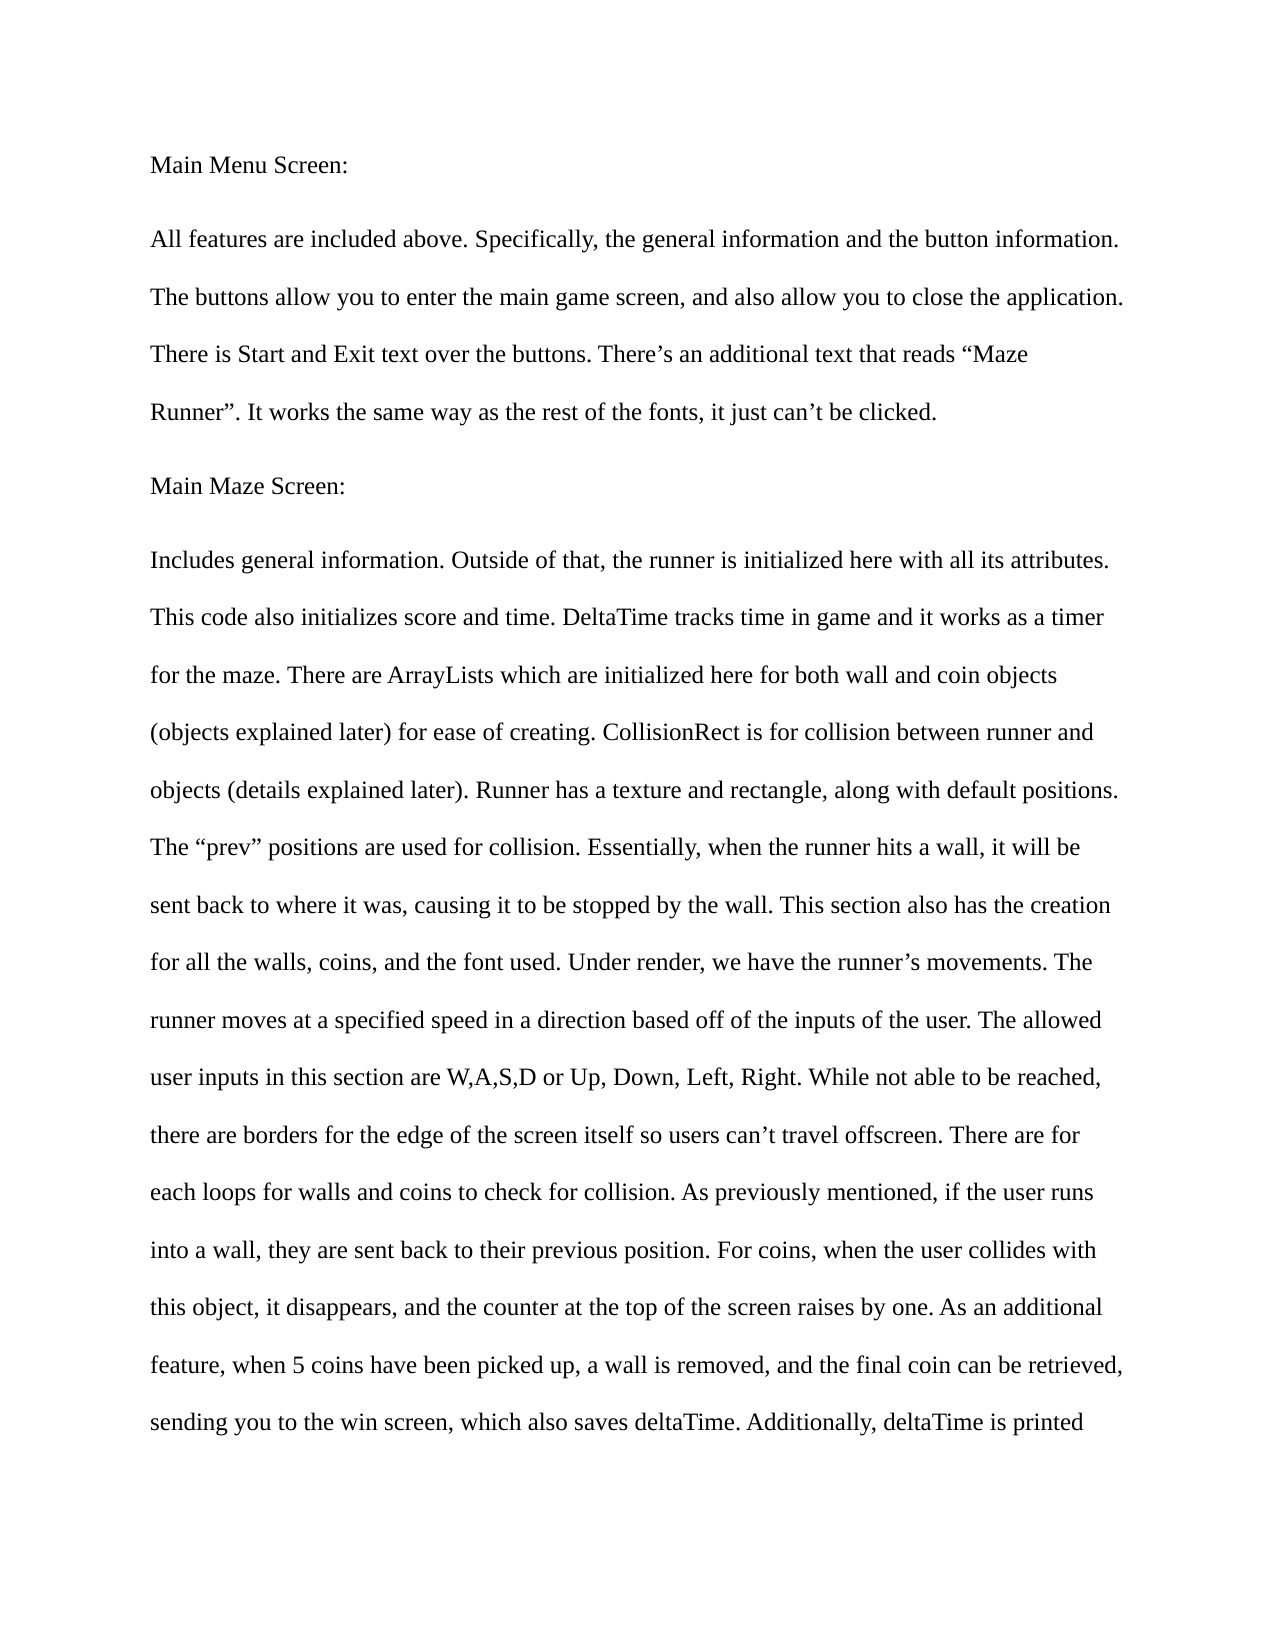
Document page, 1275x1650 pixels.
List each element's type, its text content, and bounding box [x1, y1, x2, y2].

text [150, 545, 1125, 1436]
text Main Maze Screen: [150, 471, 1125, 499]
text All features are included above. Specifically, the general information and the button information. The buttons allow you to enter the main game screen, and also allow you to close the application. There is Start and Exit text over the buttons. There’s an additional text that reads “Maze Runner”. It works the same way as the rest of the fonts, it just can’t be clicked. [150, 224, 1125, 425]
text Main Menu Screen: [150, 150, 1125, 179]
